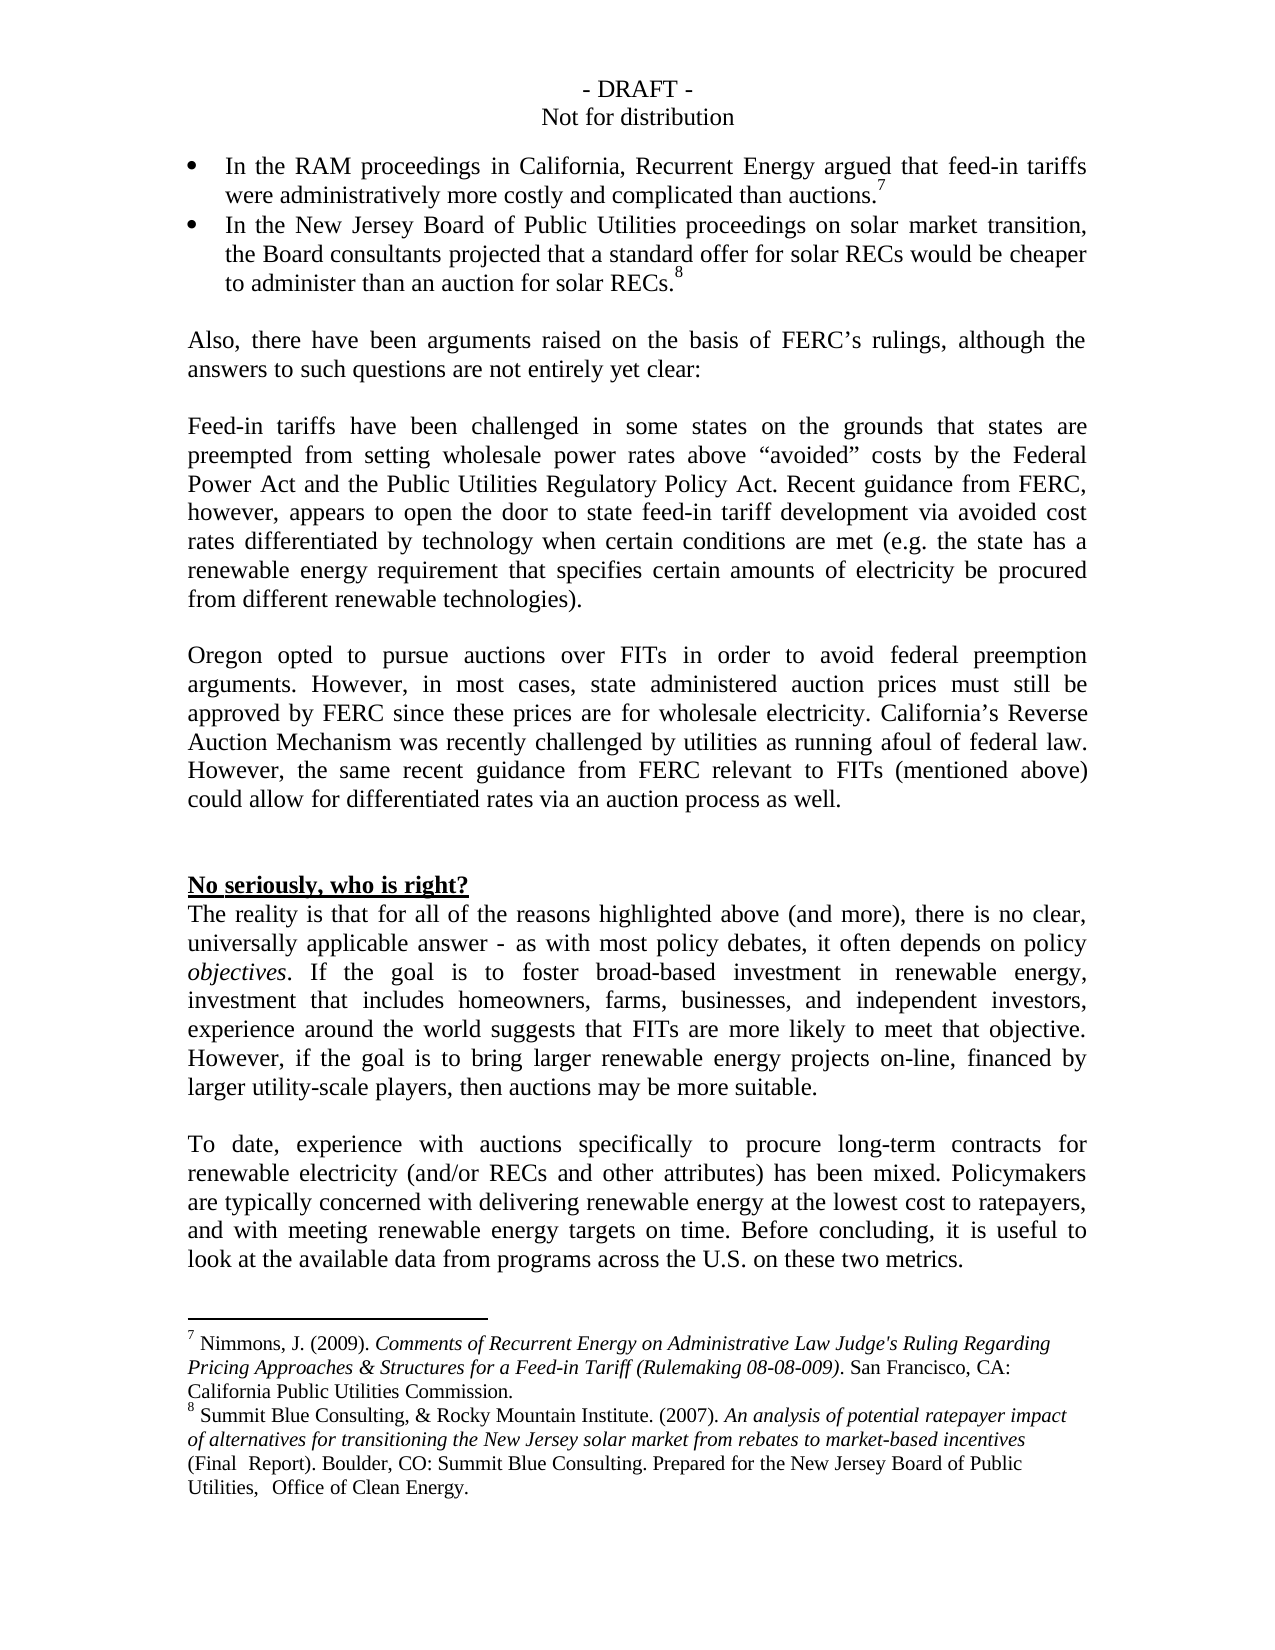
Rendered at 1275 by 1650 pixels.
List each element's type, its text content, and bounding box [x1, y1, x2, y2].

text 8 Summit Blue Consulting, & Rocky Mountain Institute. (2007). An analysis of potential ratepayer impact of alternatives for transitioning the New Jersey solar market from rebates to market-based incentives (Final Report). Boulder, CO: Summit Blue Consulting. Prepared for the New Jersey Board of Public Utilities, Office of Clean Energy. [187, 1403, 1077, 1499]
text The reality is that for all of the reasons highlighted above (and more), there is no clear, universally applicable answer - as with most policy debates, it often depends on policy objectives. If the goal is to foster broad-based investment in renewable energy, investment that includes homeowners, farms, businesses, and independent investors, experience around the world suggests that FITs are more likely to meet that objective. However, if the goal is to bring larger renewable energy projects on-line, financed by larger utility-scale players, then auctions may be more suitable. [187, 899, 1087, 1100]
text Also, there have been arguments raised on the basis of FERC’s rulings, although the answers to such questions are not entirely yet clear: [187, 325, 1085, 383]
text Oregon opted to pursue auctions over FITs in order to avoid federal preemption arguments. However, in most cases, state administered auction prices must still be approved by FERC since these prices are for wholesale electricity. California’s Reverse Auction Mechanism was recently challenged by utilities as running afoul of federal law. However, the same recent guidance from FERC relevant to FITs (mentioned above) could allow for differentiated rates via an auction process as well. [187, 641, 1088, 812]
text 7 Nimmons, J. (2009). Comments of Recurrent Energy on Administrative Law Judge's Ruling Regarding Pricing Approaches & Structures for a Feed-in Tariff (Rulemaking 08-08-009). San Francisco, CA: California Public Utilities Commission. [187, 1328, 1088, 1403]
text To date, experience with auctions specifically to procure long-term contracts for renewable electricity (and/or RECs and other attributes) has been mixed. Policymakers are typically concerned with delivering renewable energy at the lowest cost to ratepayers, and with meeting renewable energy targets on time. Before concluding, it is useful to look at the available data from programs across the U.S. on these two metrics. [187, 1129, 1087, 1273]
subtitle No seriously, who is right? [187, 871, 1100, 899]
text - DRAFT - [224, 74, 1051, 103]
list In the RAM proceedings in California, Recurrent Energy argued that feed-in tariffs were administratively more costly and complicated than auctions.7 [187, 152, 1087, 209]
text Not for distribution [224, 103, 1051, 131]
list In the New Jersey Board of Public Utilities proceedings on solar market transition, the Board consultants projected that a standard offer for solar RECs would be cheaper to administer than an auction for solar RECs.8 [187, 211, 1087, 297]
text Feed-in tariffs have been challenged in some states on the grounds that states are preempted from setting wholesale power rates above “avoided” costs by the Federal Power Act and the Public Utilities Regulatory Policy Act. Recent guidance from FERC, however, appears to open the door to state feed-in tariff development via avoided cost rates differentiated by technology when certain conditions are met (e.g. the state has a renewable energy requirement that specifies certain amounts of electricity be procured from different renewable technologies). [187, 411, 1087, 612]
